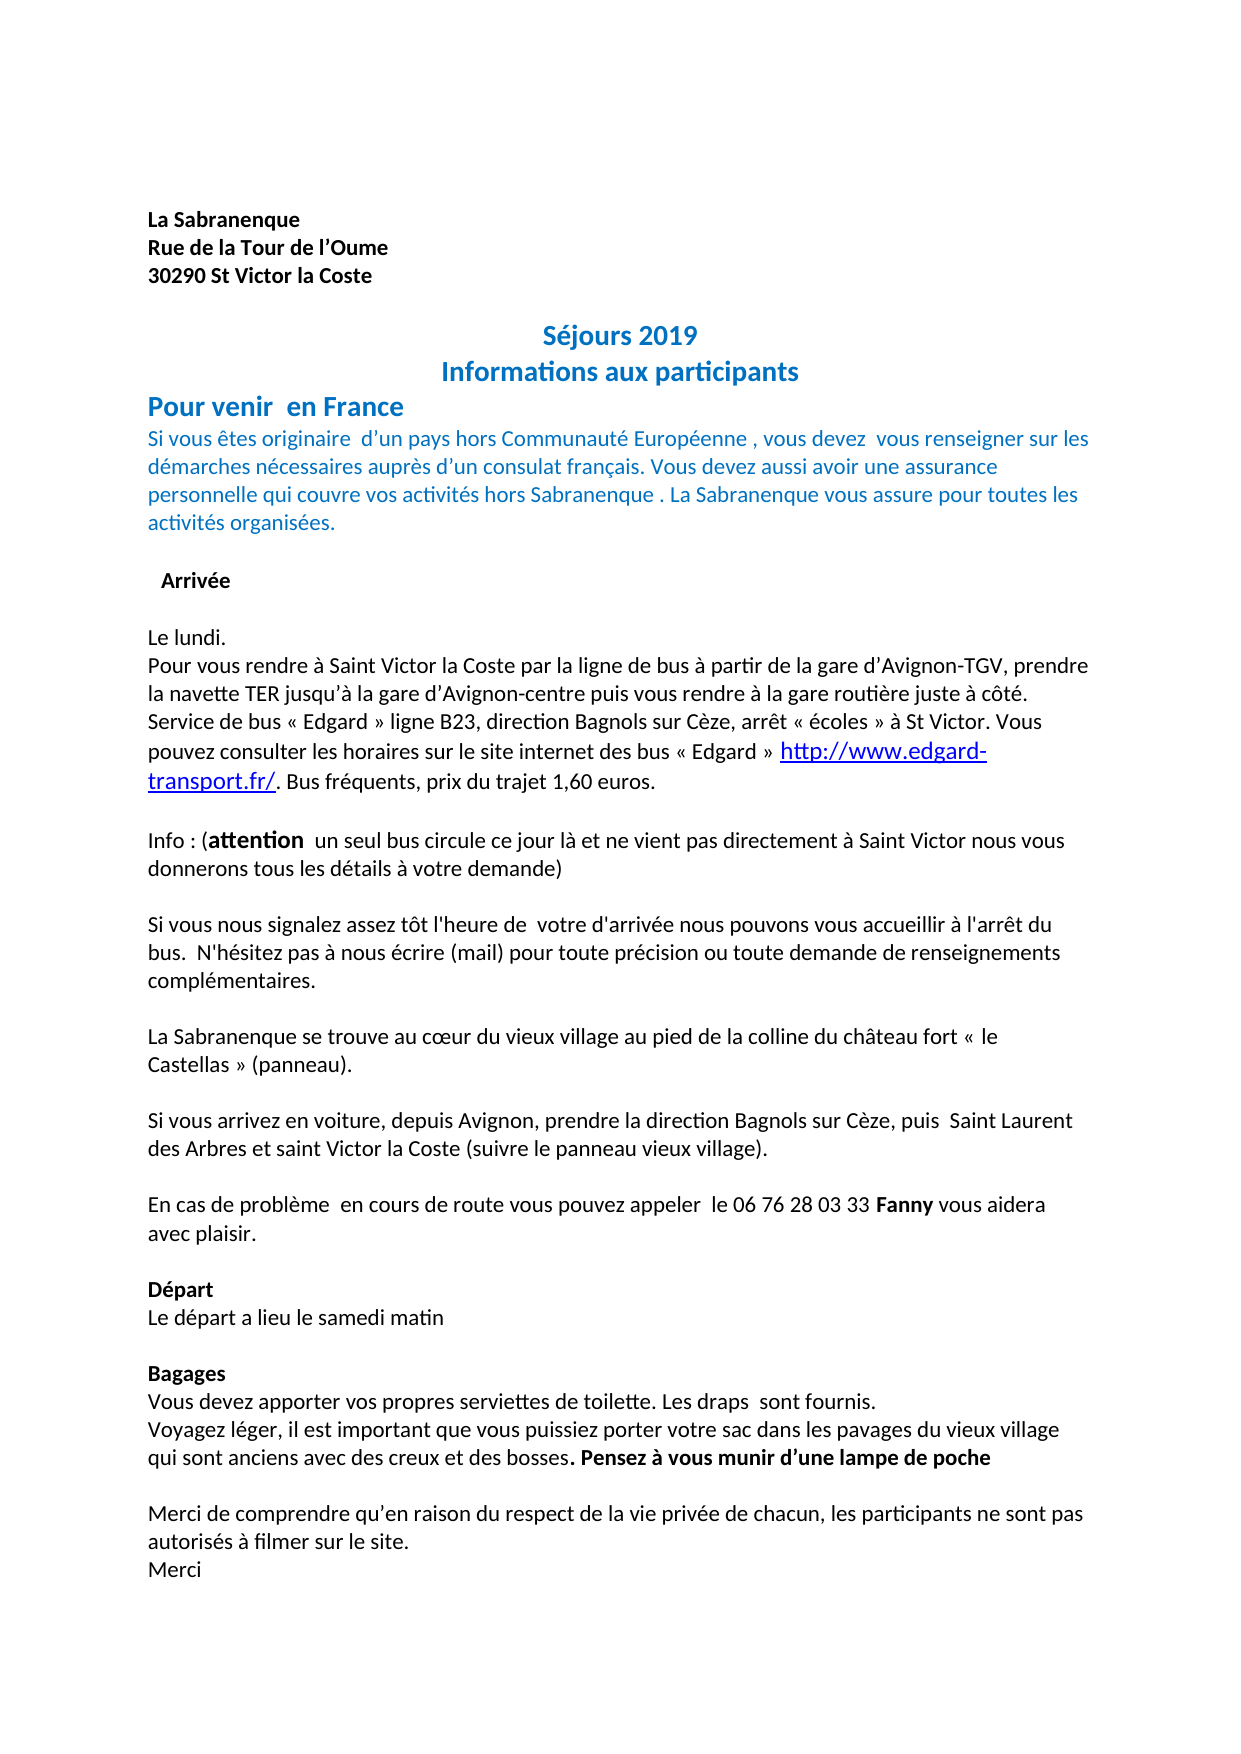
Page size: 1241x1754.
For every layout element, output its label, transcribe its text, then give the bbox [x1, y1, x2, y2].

text Vous devez apporter vos propres serviettes de toilette. Les draps sont fournis. [148, 1387, 1093, 1415]
text Si vous arrivez en voiture, depuis Avignon, prendre la direction Bagnols sur Cèze, puis Saint Laurent des Arbres et saint Victor la Coste (suivre le panneau vieux village). [148, 1107, 1093, 1163]
text Informations aux participants [148, 353, 1093, 388]
text Voyagez léger, il est important que vous puissiez porter votre sac dans les pavages du vieux village qui sont anciens avec des creux et des bosses. Pensez à vous munir d’une lampe de poche [148, 1415, 1093, 1471]
text La Sabranenque se trouve au cœur du vieux village au pied de la colline du château fort « le Castellas » (panneau). [148, 1022, 1093, 1078]
text Le lundi. [148, 623, 1093, 651]
text La Sabranenque [148, 205, 1093, 233]
text Si vous nous signalez assez tôt l'heure de votre d'arrivée nous pouvons vous accueillir à l'arrêt du bus. N'hésitez pas à nous écrire (mail) pour toute précision ou toute demande de renseignements complémentaires. [148, 910, 1093, 994]
text Merci de comprendre qu’en raison du respect de la vie privée de chacun, les participants ne sont pas autorisés à filmer sur le site. [148, 1499, 1093, 1555]
text Service de bus « Edgard » ligne B23, direction Bagnols sur Cèze, arrêt « écoles » à St Victor. Vous pouvez consulter les horaires sur le site internet des bus « Edgard » http://www.edgard-transport.fr/. Bus fréquents, prix du trajet 1,60 euros. [148, 707, 1093, 796]
text Le départ a lieu le samedi matin [148, 1303, 1093, 1331]
text Merci [148, 1555, 1093, 1583]
text Bagages [148, 1359, 1093, 1387]
text Si vous êtes originaire d’un pays hors Communauté Européenne , vous devez vous renseigner sur les démarches nécessaires auprès d’un consulat français. Vous devez aussi avoir une assurance personnelle qui couvre vos activités hors Sabranenque . La Sabranenque vous assure pour toutes les activités organisées. [148, 424, 1093, 536]
text Rue de la Tour de l’Oume [148, 233, 1093, 261]
text Info : (attention un seul bus circule ce jour là et ne vient pas directement à Saint Victor nous vous donnerons tous les détails à votre demande) [148, 824, 1093, 882]
text 30290 St Victor la Coste [148, 261, 1093, 289]
text Pour vous rendre à Saint Victor la Coste par la ligne de bus à partir de la gare d’Avignon-TGV, prendre la navette TER jusqu’à la gare d’Avignon-centre puis vous rendre à la gare routière juste à côté. [148, 651, 1093, 707]
text En cas de problème en cours de route vous pouvez appeler le 06 76 28 03 33 Fanny vous aidera avec plaisir. [148, 1191, 1093, 1247]
text Départ [148, 1275, 1093, 1303]
text Arrivée [148, 567, 1093, 595]
text Pour venir en France [148, 388, 1093, 424]
text Séjours 2019 [148, 317, 1093, 353]
